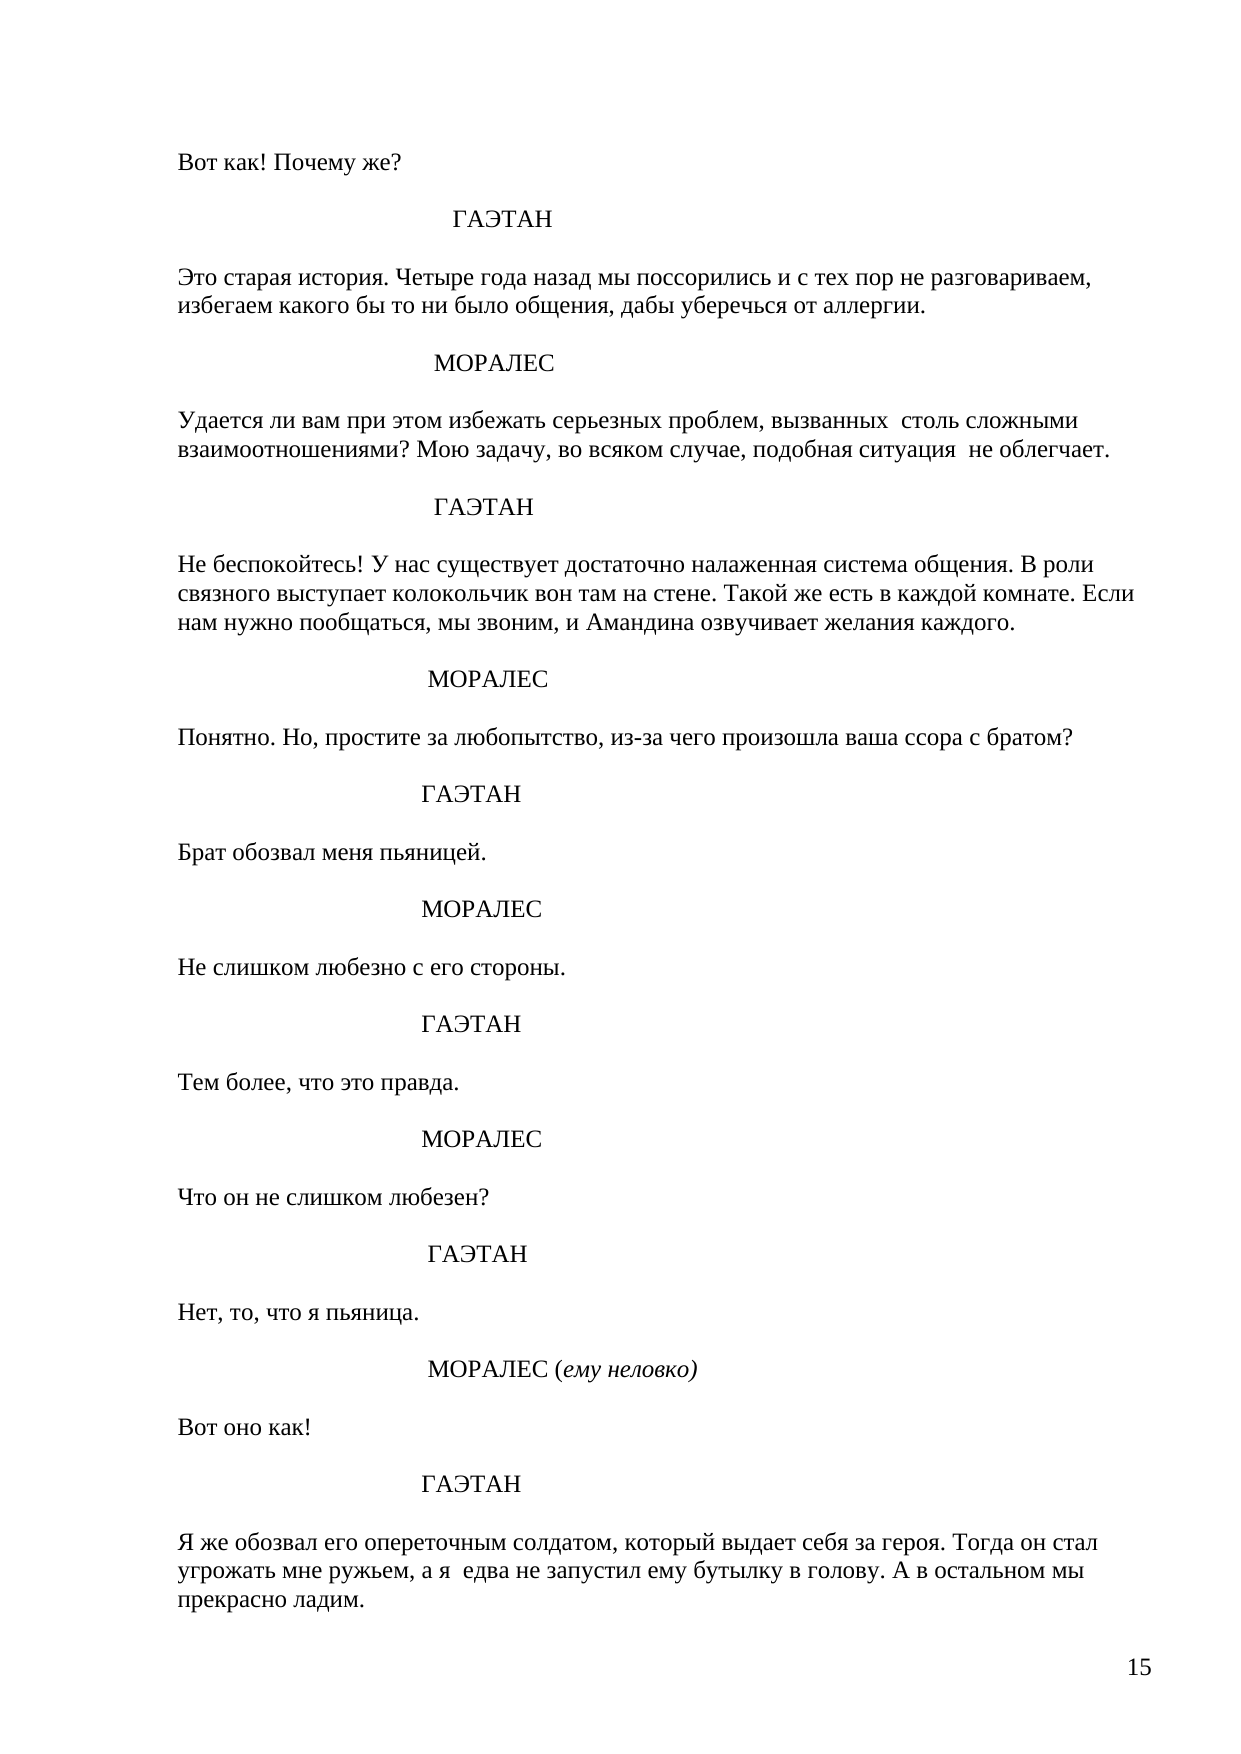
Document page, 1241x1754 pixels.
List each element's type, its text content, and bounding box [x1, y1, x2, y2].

text Я же обозвал его опереточным солдатом, который выдает себя за героя. Тогда он стал угрожать мне ружьем, а я едва не запустил ему бутылку в голову. А в остальном мы прекрасно ладим. [177, 1527, 1152, 1613]
text Тем более, что это правда. [177, 1067, 1152, 1096]
text Не беспокойтесь! У нас существует достаточно налаженная система общения. В роли связного выступает колокольчик вон там на стене. Такой же есть в каждой комнате. Если нам нужно пообщаться, мы звоним, и Амандина озвучивает желания каждого. [177, 549, 1152, 636]
text МОРАЛЕС [177, 1124, 1152, 1153]
text Не слишком любезно с его стороны. [177, 952, 1152, 981]
text МОРАЛЕС [177, 894, 1152, 923]
text Это старая история. Четыре года назад мы поссорились и с тех пор не разговариваем, избегаем какого бы то ни было общения, дабы уберечься от аллергии. [177, 262, 1152, 319]
text МОРАЛЕС [177, 348, 1152, 377]
text Вот оно как! [177, 1412, 1152, 1441]
text ГАЭТАН [177, 1239, 1152, 1268]
text Удается ли вам при этом избежать серьезных проблем, вызванных столь сложными взаимоотношениями? Мою задачу, во всяком случае, подобная ситуация не облегчает. [177, 406, 1152, 463]
text ГАЭТАН [177, 1469, 1152, 1498]
text Вот как! Почему же? [177, 147, 1152, 176]
text МОРАЛЕС (ему неловко) [177, 1354, 1152, 1383]
text Что он не слишком любезен? [177, 1182, 1152, 1211]
text ГАЭТАН [177, 779, 1152, 808]
text Понятно. Но, простите за любопытство, из-за чего произошла ваша ссора с братом? [177, 722, 1152, 751]
text Нет, то, что я пьяница. [177, 1297, 1152, 1326]
text ГАЭТАН [177, 204, 1152, 233]
text МОРАЛЕС [177, 664, 1152, 693]
text ГАЭТАН [177, 492, 1152, 521]
text Брат обозвал меня пьяницей. [177, 837, 1152, 866]
text ГАЭТАН [177, 1009, 1152, 1038]
